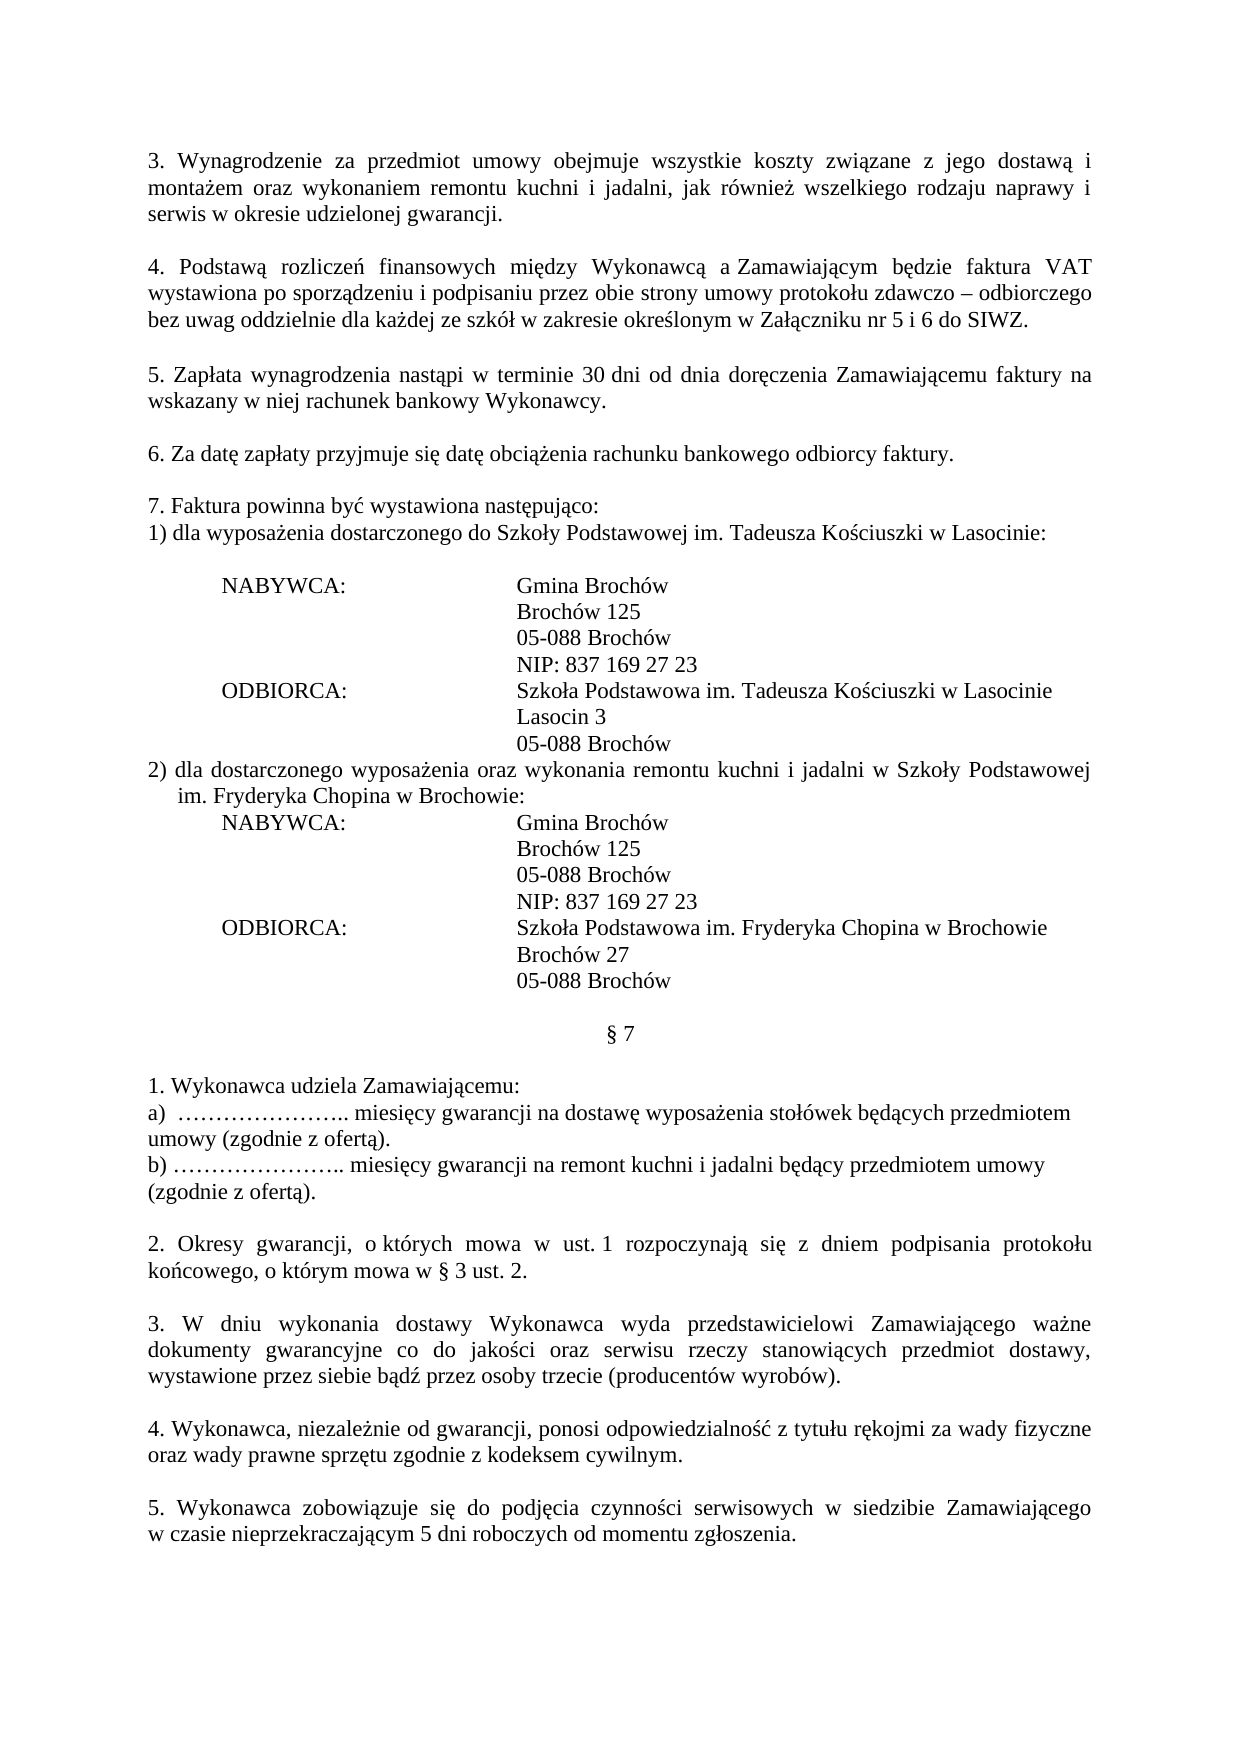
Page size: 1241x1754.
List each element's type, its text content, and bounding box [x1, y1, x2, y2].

text 5. Zapłata wynagrodzenia nastąpi w terminie 30 dni od dnia doręczenia Zamawiającemu faktury na wskazany w niej rachunek bankowy Wykonawcy. [148, 361, 1093, 413]
text 1. Wykonawca udziela Zamawiającemu: [148, 1072, 1093, 1099]
text 4. Podstawą rozliczeń finansowych między Wykonawcą a Zamawiającym będzie faktura VAT wystawiona po sporządzeniu i podpisaniu przez obie strony umowy protokołu zdawczo – odbiorczego bez uwag oddzielnie dla każdej ze szkół w zakresie określonym w Załączniku nr 5 i 6 do SIWZ. [148, 253, 1093, 332]
text 4. Wykonawca, niezależnie od gwarancji, ponosi odpowiedzialność z tytułu rękojmi za wady fizyczne oraz wady prawne sprzętu zgodnie z kodeksem cywilnym. [148, 1415, 1093, 1468]
text 05-088 Brochów [148, 967, 1093, 993]
text Lasocin 3 [148, 703, 1093, 730]
text 2. Okresy gwarancji, o których mowa w ust. 1 rozpoczynają się z dniem podpisania protokołu końcowego, o którym mowa w § 3 ust. 2. [148, 1231, 1093, 1283]
text 5. Wykonawca zobowiązuje się do podjęcia czynności serwisowych w siedzibie Zamawiającego w czasie nieprzekraczającym 5 dni roboczych od momentu zgłoszenia. [148, 1494, 1093, 1547]
text 05-088 Brochów [148, 862, 1093, 888]
text NABYWCA: Gmina Brochów [148, 572, 1093, 598]
text ODBIORCA: Szkoła Podstawowa im. Tadeusza Kościuszki w Lasocinie [148, 677, 1093, 703]
text 3. Wynagrodzenie za przedmiot umowy obejmuje wszystkie koszty związane z jego dostawą i montażem oraz wykonaniem remontu kuchni i jadalni, jak również wszelkiego rodzaju naprawy i serwis w okresie udzielonej gwarancji. [148, 148, 1093, 227]
text NABYWCA: Gmina Brochów [148, 809, 1093, 835]
text 3. W dniu wykonania dostawy Wykonawca wyda przedstawicielowi Zamawiającego ważne dokumenty gwarancyjne co do jakości oraz serwisu rzeczy stanowiących przedmiot dostawy, wystawione przez siebie bądź przez osoby trzecie (producentów wyrobów). [148, 1309, 1093, 1389]
text Brochów 125 [148, 598, 1093, 624]
text NIP: 837 169 27 23 [148, 651, 1093, 677]
text 05-088 Brochów [148, 624, 1093, 651]
text Brochów 125 [148, 835, 1093, 862]
text ODBIORCA: Szkoła Podstawowa im. Fryderyka Chopina w Brochowie [148, 914, 1093, 941]
text 1) dla wyposażenia dostarczonego do Szkoły Podstawowej im. Tadeusza Kościuszki w Lasocinie: [148, 519, 1093, 545]
text 05-088 Brochów [148, 730, 1093, 756]
text 6. Za datę zapłaty przyjmuje się datę obciążenia rachunku bankowego odbiorcy faktury. [148, 440, 1093, 466]
text NIP: 837 169 27 23 [148, 888, 1093, 914]
text 7. Faktura powinna być wystawiona następująco: [148, 493, 1093, 519]
text a) ………………….. miesięcy gwarancji na dostawę wyposażenia stołówek będących przedmiotem umowy (zgodnie z ofertą). [148, 1099, 1093, 1151]
text § 7 [148, 1020, 1093, 1046]
text b) ………………….. miesięcy gwarancji na remont kuchni i jadalni będący przedmiotem umowy (zgodnie z ofertą). [148, 1151, 1093, 1204]
text Brochów 27 [148, 941, 1093, 967]
text 2) dla dostarczonego wyposażenia oraz wykonania remontu kuchni i jadalni w Szkoły Podstawowej im. Fryderyka Chopina w Brochowie: [148, 756, 1093, 809]
